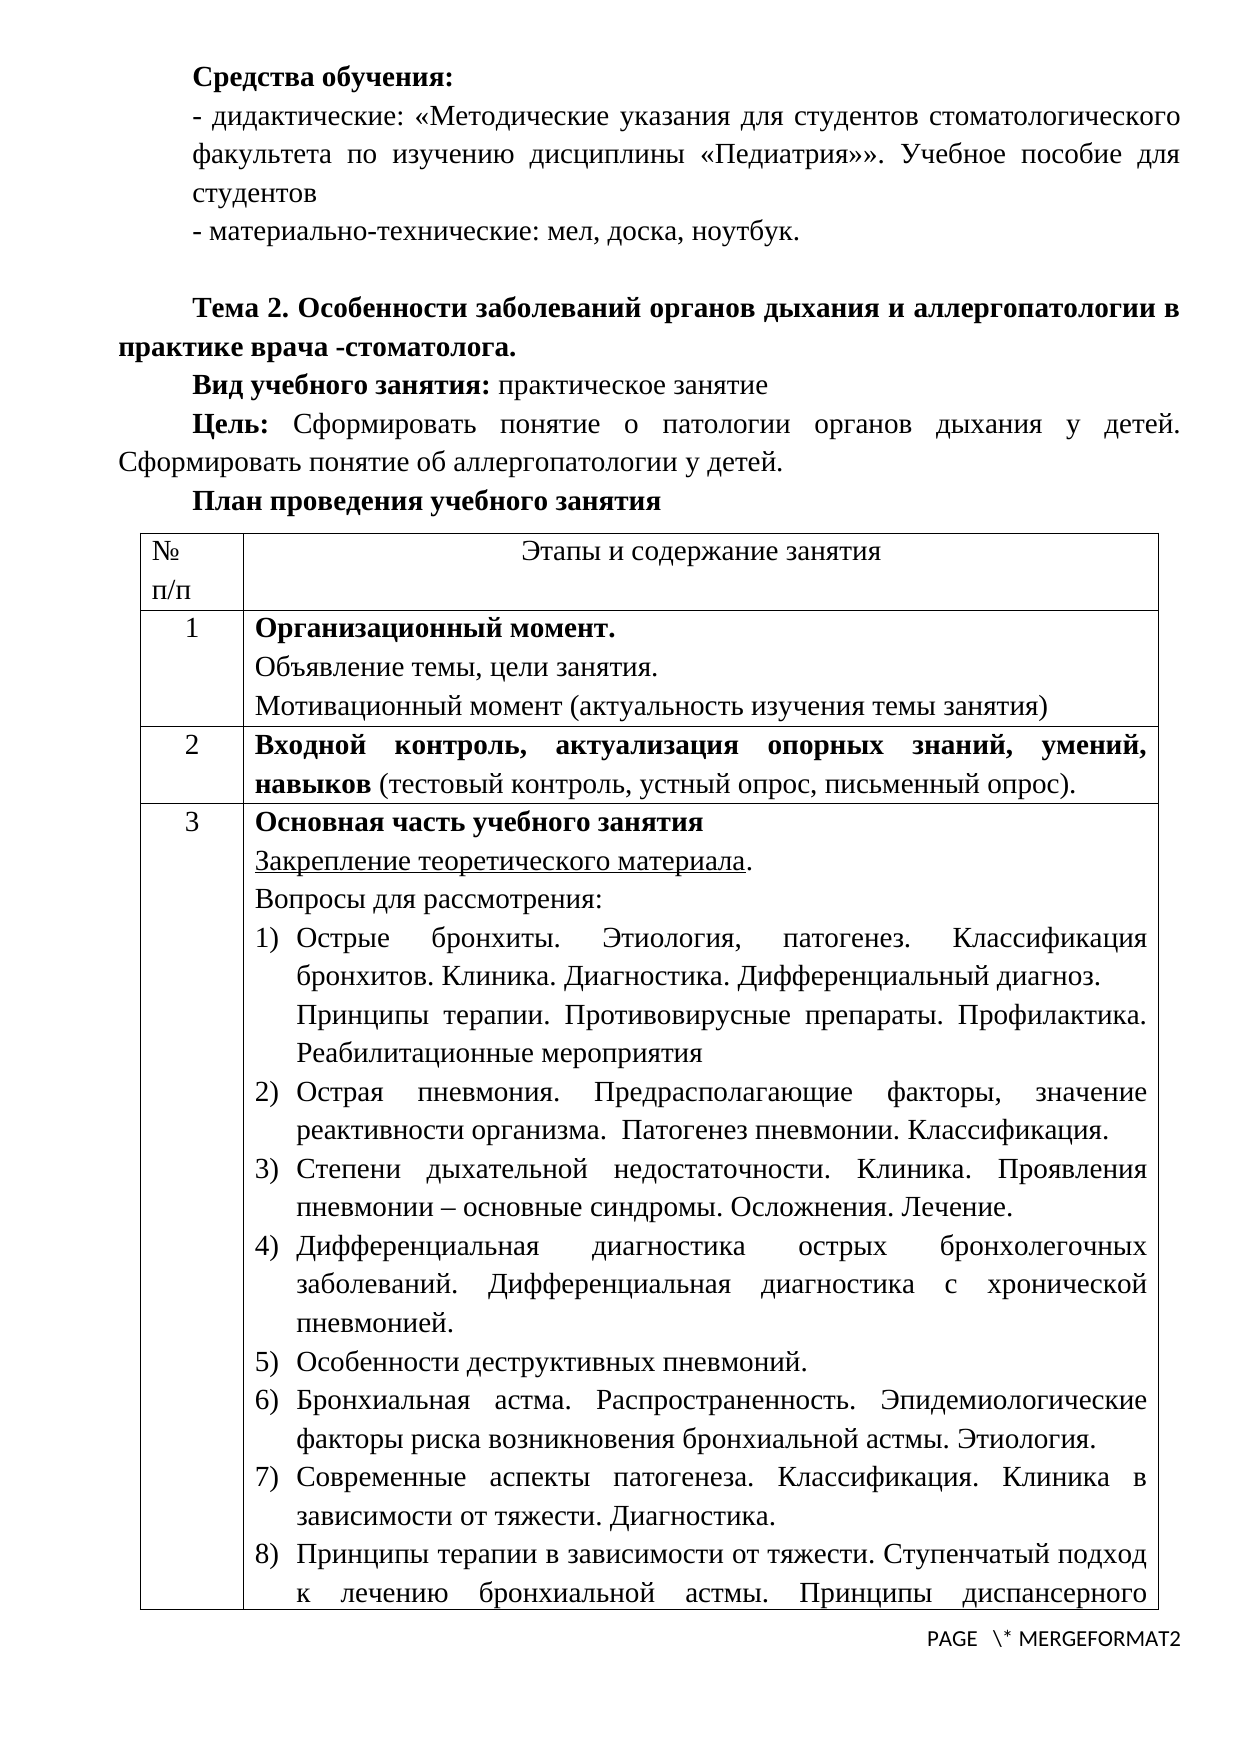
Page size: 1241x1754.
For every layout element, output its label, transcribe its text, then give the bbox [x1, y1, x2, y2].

text - дидактические: «Методические указания для студентов стоматологического факультета по изучению дисциплины «Педиатрия»». Учебное пособие для студентов [192, 98, 1181, 208]
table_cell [244, 804, 1158, 1608]
text Вид учебного занятия: практическое занятие [118, 367, 1181, 401]
table_cell Входной контроль, актуализация опорных знаний, умений, навыков (тестовый контроль, устный опрос, письменный опрос). [244, 727, 1158, 803]
text Средства обучения: [118, 59, 1181, 93]
table_header Этапы и содержание занятия [244, 534, 1158, 609]
text Тема 2. Особенности заболеваний органов дыхания и аллергопатологии в практике врача -стоматолога. [118, 290, 1181, 362]
text - материально-технические: мел, доска, ноутбук. [118, 213, 1181, 247]
text Цель: Сформировать понятие о патологии органов дыхания у детей. Сформировать понятие об аллергопатологии у детей. [118, 406, 1181, 478]
table_cell Организационный момент. Объявление темы, цели занятия. Мотивационный момент (актуальность изучения темы занятия) [244, 611, 1158, 726]
table_cell 3 [141, 804, 243, 1608]
text План проведения учебного занятия [118, 483, 1181, 517]
table_cell 2 [141, 727, 243, 803]
table_header № п/п [141, 534, 243, 609]
table_cell 1 [141, 611, 243, 726]
